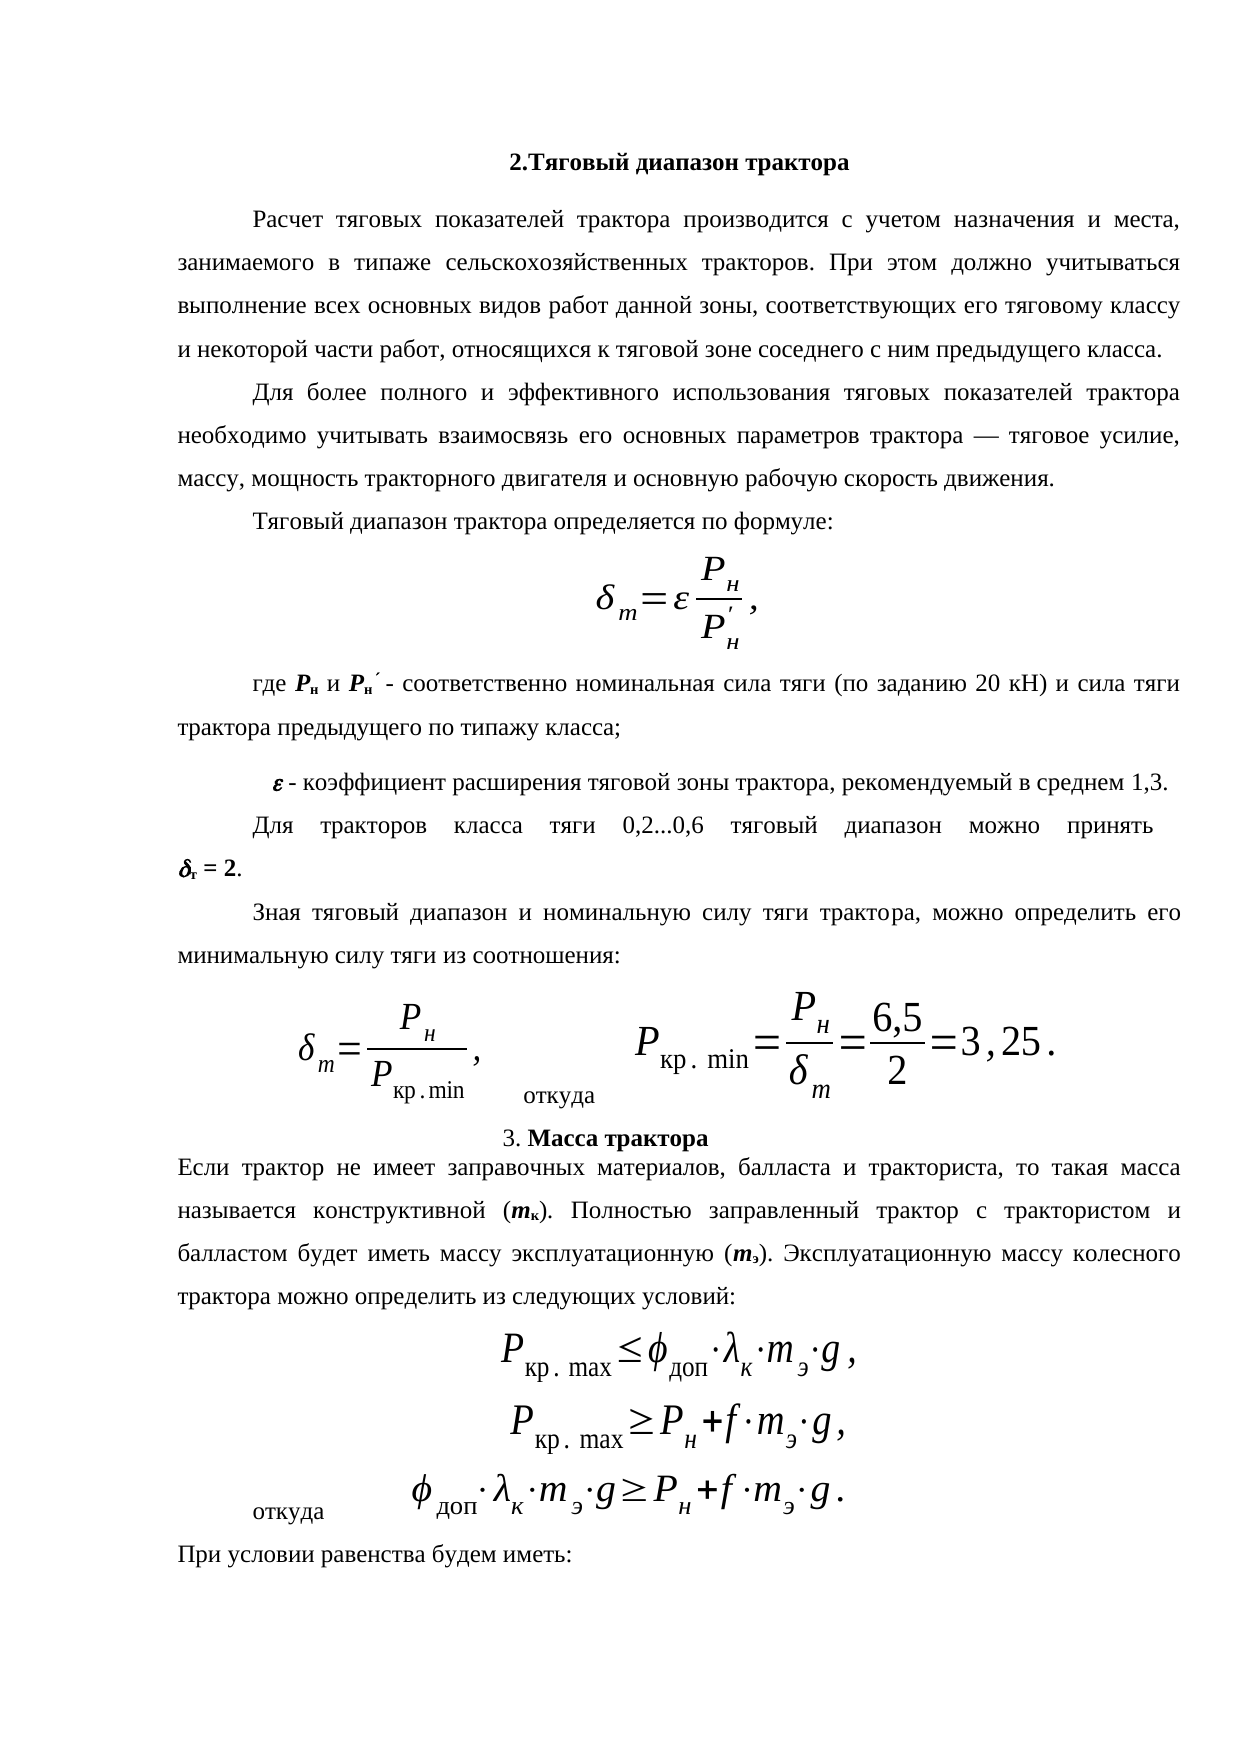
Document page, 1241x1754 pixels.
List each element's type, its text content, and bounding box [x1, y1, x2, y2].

text где Рн и Рн - соответственно номинальная сила тяги (по заданию 20 кН) и сила тяги трактора предыдущего по типажу класса; [177, 668, 1181, 740]
text Расчет тяговых показателей трактора производится с учетом назначения и места, занимаемого в типаже сельскохозяйственных тракторов. При этом должно учитываться выполнение всех основных видов работ данной зоны, соответствующих его тяговому классу и некоторой части работ, относящихся к тяговой зоне соседнего с ним предыдущего класса. [177, 204, 1181, 362]
text откуда [177, 983, 1181, 1109]
text Если трактор не имеет заправочных материалов, балласта и тракториста, то такая масса называется конструктивной (mк). Полностью заправленный трактор с трактористом и балластом будет иметь массу эксплуатационную (mэ). Эксплуатационную массу колесного трактора можно определить из следующих условий: [177, 1152, 1181, 1310]
text Для тракторов класса тяги 0,2...0,6 тяговый диапазон можно принять т = 2. [177, 810, 1181, 882]
text Тяговый диапазон трактора определяется по формуле: [177, 506, 1181, 535]
text 3. Масса трактора [177, 1123, 1181, 1152]
text откуда [177, 1468, 1181, 1525]
text 2.Тяговый диапазон трактора [177, 147, 1181, 176]
text Зная тяговый диапазон и номинальную силу тяги трактора, можно определить его минимальную силу тяги из соотношения: [177, 897, 1181, 968]
text Для более полного и эффективного использования тяговых показателей трактора необходимо учитывать взаимосвязь его основных параметров трактора — тяговое усилие, массу, мощность тракторного двигателя и основную рабочую скорость движения. [177, 377, 1181, 492]
text - коэффициент расширения тяговой зоны трактора, рекомендуемый в среднем 1,3. [177, 755, 1181, 796]
text При условии равенства будем иметь: [177, 1539, 1181, 1568]
